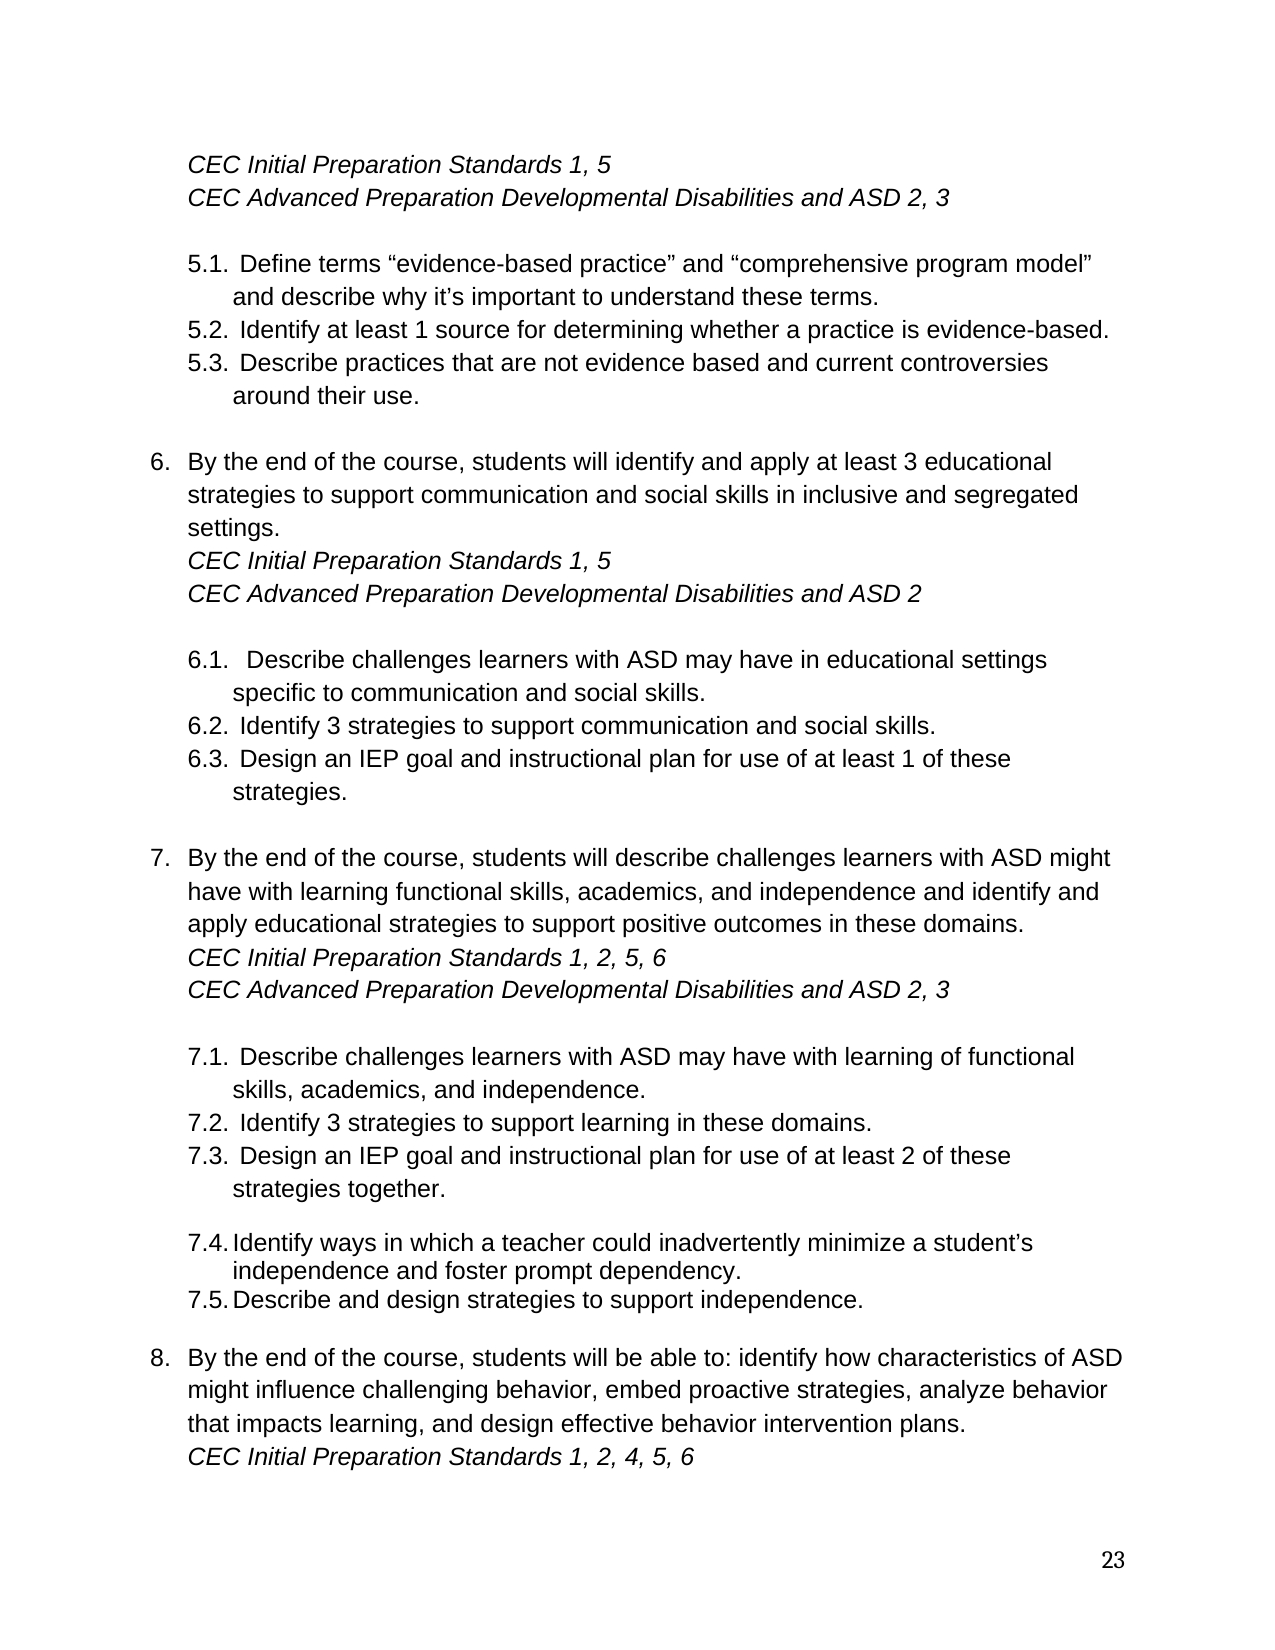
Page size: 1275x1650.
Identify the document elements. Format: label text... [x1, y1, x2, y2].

list CEC Advanced Preparation Developmental Disabilities and ASD 2 [187, 579, 1125, 608]
list CEC Advanced Preparation Developmental Disabilities and ASD 2, 3 [187, 183, 1125, 212]
list CEC Initial Preparation Standards 1, 5 [187, 546, 1125, 575]
list Identify 3 strategies to support communication and social skills. [187, 711, 1125, 740]
list Describe challenges learners with ASD may have with learning of functional skills, academics, and independence. [187, 1042, 1125, 1103]
list CEC Advanced Preparation Developmental Disabilities and ASD 2, 3 [187, 976, 1125, 1004]
list Identify ways in which a teacher could inadvertently minimize a student’s independence and foster prompt dependency. [187, 1227, 1125, 1285]
list CEC Initial Preparation Standards 1, 5 [187, 150, 1125, 179]
list By the end of the course, students will describe challenges learners with ASD might have with learning functional skills, academics, and independence and identify and apply educational strategies to support positive outcomes in these domains. [150, 843, 1125, 938]
list Describe and design strategies to support independence. [187, 1285, 1125, 1342]
list CEC Initial Preparation Standards 1, 2, 5, 6 [187, 942, 1125, 971]
list Design an IEP goal and instructional plan for use of at least 2 of these strategies together. [187, 1141, 1125, 1202]
list Identify at least 1 source for determining whether a practice is evidence-based. [187, 315, 1125, 344]
list CEC Initial Preparation Standards 1, 2, 4, 5, 6 [187, 1442, 1125, 1470]
list Identify 3 strategies to support learning in these domains. [187, 1108, 1125, 1136]
list By the end of the course, students will identify and apply at least 3 educational strategies to support communication and social skills in inclusive and segregated settings. [150, 447, 1125, 542]
list Design an IEP goal and instructional plan for use of at least 1 of these strategies. [187, 744, 1125, 806]
list Define terms “evidence-based practice” and “comprehensive program model” and describe why it’s important to understand these terms. [187, 249, 1125, 311]
list Describe practices that are not evidence based and current controversies around their use. [187, 348, 1125, 410]
list By the end of the course, students will be able to: identify how characteristics of ASD might influence challenging behavior, embed proactive strategies, analyze behavior that impacts learning, and design effective behavior intervention plans. [150, 1342, 1125, 1437]
list Describe challenges learners with ASD may have in educational settings specific to communication and social skills. [187, 645, 1125, 707]
